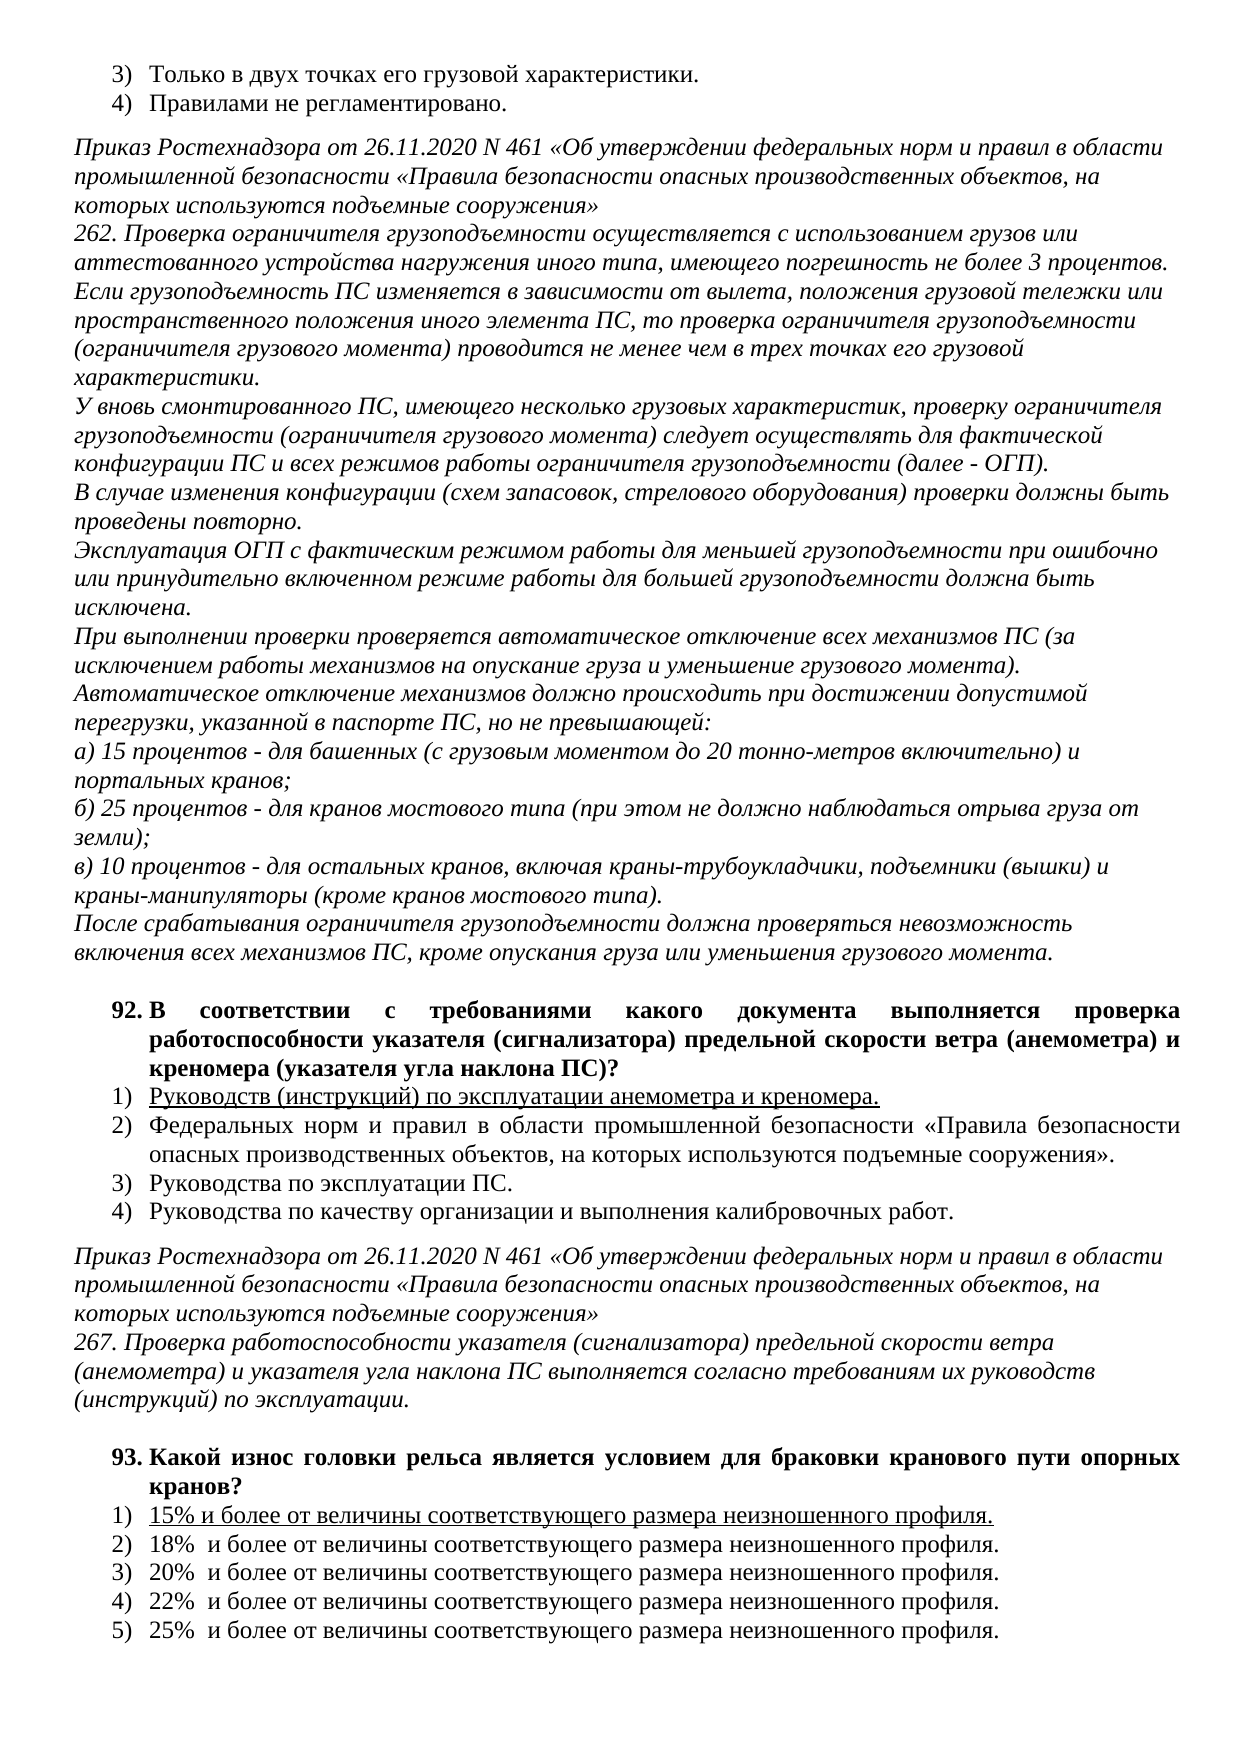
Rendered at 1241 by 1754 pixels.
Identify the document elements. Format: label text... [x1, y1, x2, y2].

list Руководств (инструкций) по эксплуатации анемометра и креномера. [111, 1081, 1181, 1110]
list Какой износ головки рельса является условием для браковки кранового пути опорных кранов? [111, 1442, 1181, 1500]
text 267. Проверка работоспособности указателя (сигнализатора) предельной скорости ветра (анемометра) и указателя угла наклона ПС выполняется согласно требованиям их руководств (инструкций) по эксплуатации. [74, 1327, 1181, 1413]
list В соответствии с требованиями какого документа выполняется проверка работоспособности указателя (сигнализатора) предельной скорости ветра (анемометра) и креномера (указателя угла наклона ПС)? [111, 995, 1181, 1081]
text а) 15 процентов - для башенных (с грузовым моментом до 20 тонно-метров включительно) и портальных кранов; [74, 736, 1181, 793]
list Правилами не регламентировано. [111, 88, 1181, 117]
text б) 25 процентов - для кранов мостового типа (при этом не должно наблюдаться отрыва груза от земли); [74, 793, 1181, 851]
list Руководства по эксплуатации ПС. [111, 1168, 1181, 1196]
text 262. Проверка ограничителя грузоподъемности осуществляется с использованием грузов или аттестованного устройства нагружения иного типа, имеющего погрешность не более 3 процентов. [74, 218, 1181, 276]
text У вновь смонтированного ПС, имеющего несколько грузовых характеристик, проверку ограничителя грузоподъемности (ограничителя грузового момента) следует осуществлять для фактической конфигурации ПС и всех режимов работы ограничителя грузоподъемности (далее - ОГП). [74, 391, 1181, 477]
list 15% и более от величины соответствующего размера неизношенного профиля. [111, 1500, 1181, 1529]
text Если грузоподъемность ПС изменяется в зависимости от вылета, положения грузовой тележки или пространственного положения иного элемента ПС, то проверка ограничителя грузоподъемности (ограничителя грузового момента) проводится не менее чем в трех точках его грузовой характеристики. [74, 276, 1181, 391]
text в) 10 процентов - для остальных кранов, включая краны-трубоукладчики, подъемники (вышки) и краны-манипуляторы (кроме кранов мостового типа). [74, 851, 1181, 908]
text Автоматическое отключение механизмов должно происходить при достижении допустимой перегрузки, указанной в паспорте ПС, но не превышающей: [74, 678, 1181, 736]
text После срабатывания ограничителя грузоподъемности должна проверяться невозможность включения всех механизмов ПС, кроме опускания груза или уменьшения грузового момента. [74, 908, 1181, 966]
text Эксплуатация ОГП с фактическим режимом работы для меньшей грузоподъемности при ошибочно или принудительно включенном режиме работы для большей грузоподъемности должна быть исключена. [74, 535, 1181, 621]
text В случае изменения конфигурации (схем запасовок, стрелового оборудования) проверки должны быть проведены повторно. [74, 477, 1181, 535]
list 22% и более от величины соответствующего размера неизношенного профиля. [111, 1586, 1181, 1615]
list Только в двух точках его грузовой характеристики. [111, 59, 1181, 88]
list Руководства по качеству организации и выполнения калибровочных работ. [111, 1196, 1181, 1225]
list 18% и более от величины соответствующего размера неизношенного профиля. [111, 1529, 1181, 1557]
list 25% и более от величины соответствующего размера неизношенного профиля. [111, 1615, 1181, 1644]
list Федеральных норм и правил в области промышленной безопасности «Правила безопасности опасных производственных объектов, на которых используются подъемные сооружения». [111, 1110, 1181, 1168]
text При выполнении проверки проверяется автоматическое отключение всех механизмов ПС (за исключением работы механизмов на опускание груза и уменьшение грузового момента). [74, 621, 1181, 678]
list 20% и более от величины соответствующего размера неизношенного профиля. [111, 1557, 1181, 1586]
